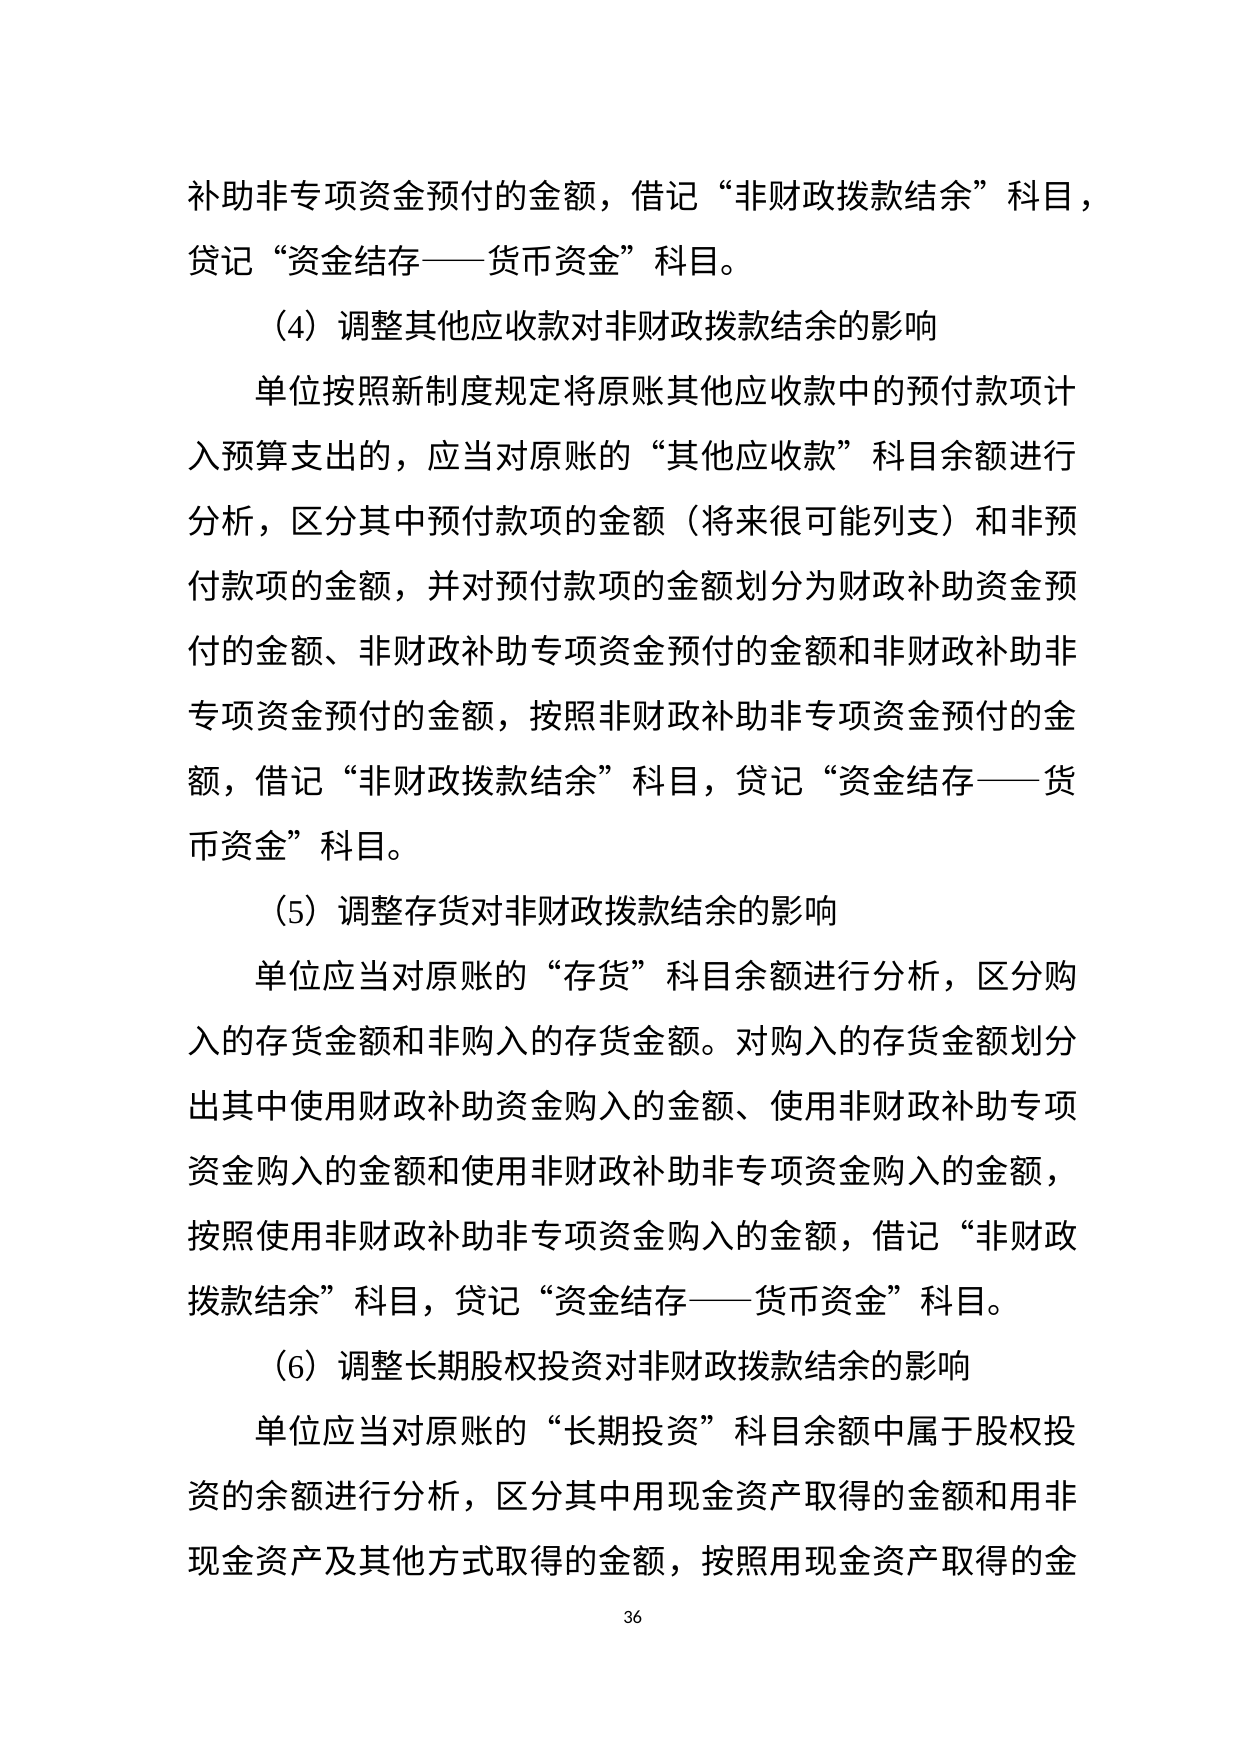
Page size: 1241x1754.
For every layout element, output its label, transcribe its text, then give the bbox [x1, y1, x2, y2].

text （4）调整其他应收款对非财政拨款结余的影响 [187, 292, 1078, 357]
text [187, 162, 1078, 292]
text 单位应当对原账的“存货”科目余额进行分析，区分购入的存货金额和非购入的存货金额。对购入的存货金额划分出其中使用财政补助资金购入的金额、使用非财政补助专项资金购入的金额和使用非财政补助非专项资金购入的金额，按照使用非财政补助非专项资金购入的金额，借记“非财政拨款结余”科目，贷记“资金结存——货币资金”科目。 [187, 942, 1078, 1332]
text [187, 1397, 1078, 1592]
text （5）调整存货对非财政拨款结余的影响 [187, 877, 1078, 942]
text 单位按照新制度规定将原账其他应收款中的预付款项计入预算支出的，应当对原账的“其他应收款”科目余额进行分析，区分其中预付款项的金额（将来很可能列支）和非预付款项的金额，并对预付款项的金额划分为财政补助资金预付的金额、非财政补助专项资金预付的金额和非财政补助非专项资金预付的金额，按照非财政补助非专项资金预付的金额，借记“非财政拨款结余”科目，贷记“资金结存——货币资金”科目。 [187, 357, 1078, 877]
text （6）调整长期股权投资对非财政拨款结余的影响 [187, 1332, 1078, 1397]
